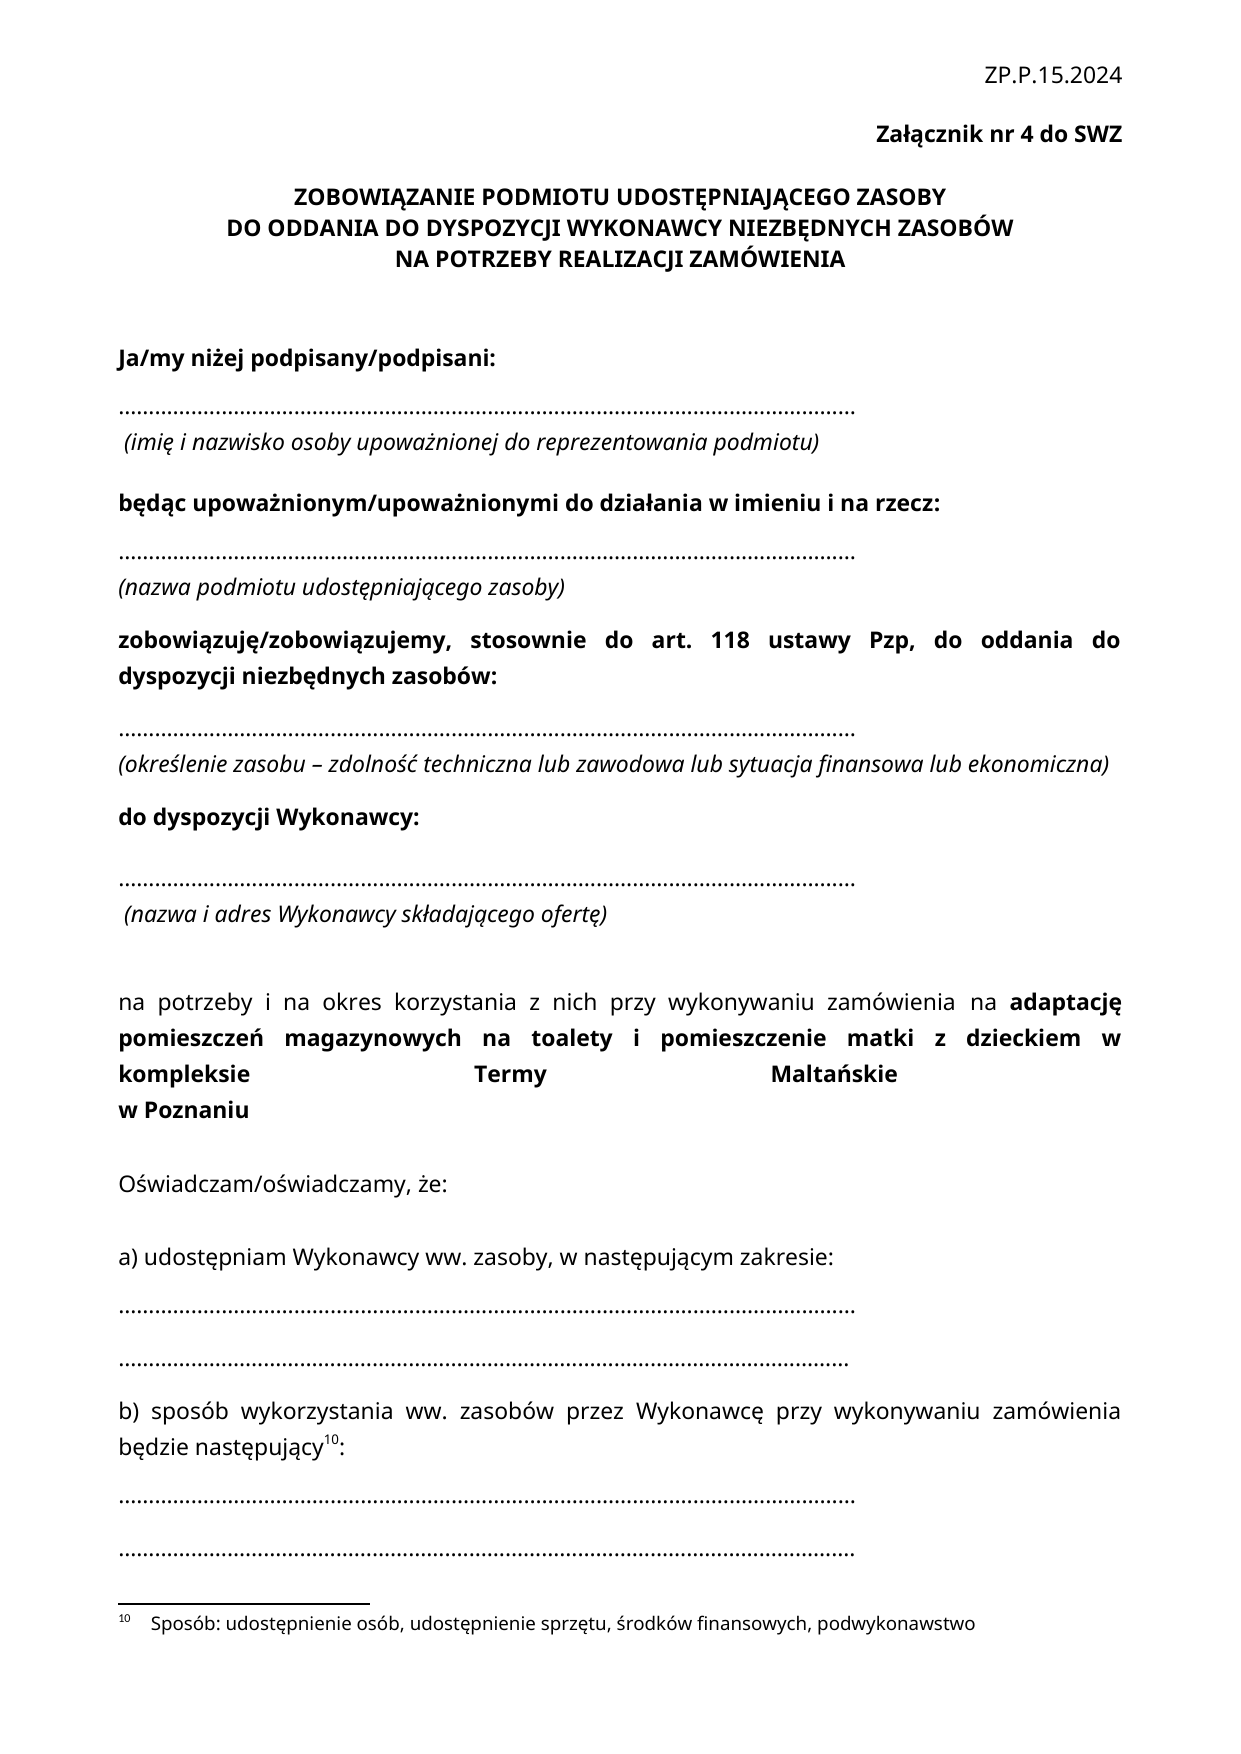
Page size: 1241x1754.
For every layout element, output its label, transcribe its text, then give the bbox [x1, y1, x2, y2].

text a) udostępniam Wykonawcy ww. zasoby, w następującym zakresie: [118, 1241, 1122, 1272]
text (określenie zasobu – zdolność techniczna lub zawodowa lub sytuacja finansowa lub ekonomiczna) [118, 748, 1122, 779]
text ……………..…………………..……………………………………………….……………………… [118, 390, 1122, 421]
text Oświadczam/oświadczamy, że: [118, 1168, 1122, 1199]
text ……………..…………………..……………………………………………….……………………… [118, 712, 1122, 744]
text zobowiązuję/zobowiązujemy, stosownie do art. 118 ustawy Pzp, do oddania do dyspozycji niezbędnych zasobów: [118, 624, 1122, 691]
text DO ODDANIA DO DYSPOZYCJI WYKONAWCY NIEZBĘDNYCH ZASOBÓW [118, 212, 1122, 243]
text Ja/my niżej podpisany/podpisani: [118, 306, 1122, 373]
text ZOBOWIĄZANIE PODMIOTU UDOSTĘPNIAJĄCEGO ZASOBY [118, 181, 1122, 212]
text (imię i nazwisko osoby upoważnionej do reprezentowania podmiotu) [118, 426, 1122, 457]
text ……………..…………………..……………………………………………….……………………… [118, 535, 1122, 567]
text ……………………………………………….…………………………………………………………. [118, 1532, 1122, 1563]
text ……………..…………………..……………………………………………….……………………… [118, 862, 1122, 893]
text będąc upoważnionym/upoważnionymi do działania w imieniu i na rzecz: [118, 487, 1122, 518]
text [118, 1479, 1122, 1510]
text (nazwa i adres Wykonawcy składającego ofertę) [118, 898, 1122, 929]
text do dyspozycji Wykonawcy: [118, 801, 1122, 832]
text na potrzeby i na okres korzystania z nich przy wykonywaniu zamówienia na adaptację pomieszczeń magazynowych na toalety i pomieszczenie matki z dzieckiem w kompleksie Termy Maltańskie w Poznaniu [118, 950, 1122, 1125]
text ……………………………………………….………………………………………………………… [118, 1342, 1122, 1373]
text NA POTRZEBY REALIZACJI ZAMÓWIENIA [118, 243, 1122, 274]
text ……………..…………………..……………………………………………….……………………… [118, 1289, 1122, 1321]
text Załącznik nr 4 do SWZ [118, 118, 1122, 149]
text b) sposób wykorzystania ww. zasobów przez Wykonawcę przy wykonywaniu zamówienia będzie następujący: [118, 1395, 1122, 1462]
text (nazwa podmiotu udostępniającego zasoby) [118, 571, 1122, 602]
